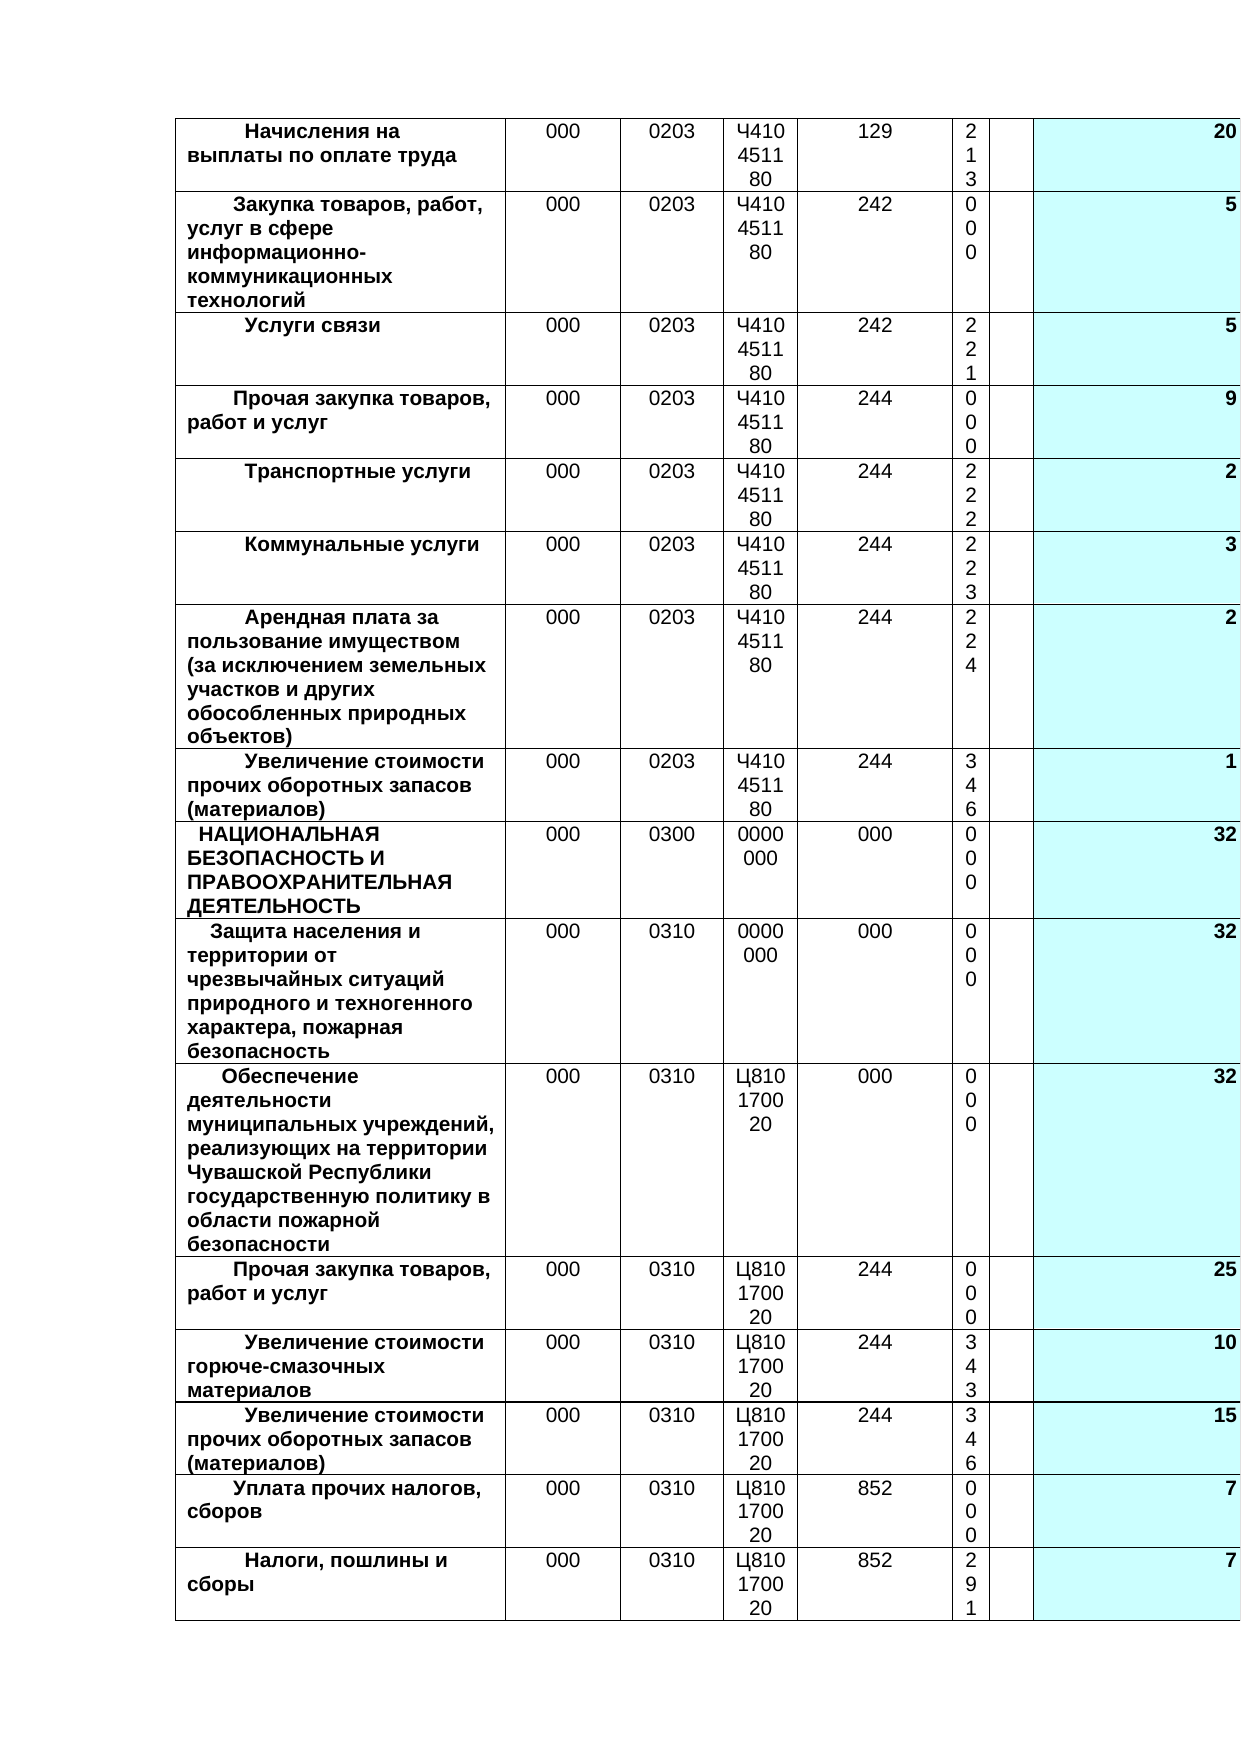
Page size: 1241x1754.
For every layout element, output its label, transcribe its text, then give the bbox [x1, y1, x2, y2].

table_cell 222 [953, 459, 989, 531]
table_cell 0310 [621, 1548, 723, 1620]
table_cell 2 700,00 [1034, 605, 1240, 748]
table_cell Ц810170020 [724, 1475, 797, 1547]
table_cell 32 000,00 [1034, 919, 1240, 1063]
table_cell 291 [953, 1548, 989, 1620]
table_cell [990, 1257, 1033, 1328]
table_cell 3 600,00 [1034, 532, 1240, 603]
table_cell Увеличение стоимости прочих оборотных запасов (материалов) [176, 749, 505, 821]
table_cell 242 [798, 192, 952, 312]
table_cell Ч410451180 [724, 532, 797, 603]
table_cell 000 [506, 1475, 620, 1547]
table_cell 0310 [621, 1475, 723, 1547]
table_cell Защита населения и территории от чрезвычайных ситуаций природного и техногенного характера, пожарная безопасность [176, 919, 505, 1063]
table_cell 244 [798, 532, 952, 603]
table_cell [990, 1403, 1033, 1474]
table_cell 000 [953, 822, 989, 918]
table_cell 0310 [621, 1330, 723, 1401]
table_cell 000 [506, 192, 620, 312]
table_cell 0203 [621, 119, 723, 191]
table_cell [990, 1330, 1033, 1401]
table_cell 000 [506, 532, 620, 603]
table_cell 224 [953, 605, 989, 748]
table_cell 244 [798, 605, 952, 748]
table_cell Налоги, пошлины и сборы [176, 1548, 505, 1620]
table_cell Ц810170020 [724, 1330, 797, 1401]
table_cell 1 200,00 [1034, 749, 1240, 821]
table_cell Уплата прочих налогов, сборов [176, 1475, 505, 1547]
table_cell [990, 192, 1033, 312]
table_cell 000 [953, 1257, 989, 1328]
table_cell 0000000 [724, 919, 797, 1063]
table_cell 0203 [621, 605, 723, 748]
table_cell 000 [953, 192, 989, 312]
table_cell Увеличение стоимости горюче-смазочных материалов [176, 1330, 505, 1401]
table_cell 346 [953, 1403, 989, 1474]
table_cell [990, 749, 1033, 821]
table_cell Коммунальные услуги [176, 532, 505, 603]
table_cell [990, 459, 1033, 531]
table_cell 213 [953, 119, 989, 191]
table_cell 25 000,00 [1034, 1257, 1240, 1328]
table_cell 0203 [621, 749, 723, 821]
table_cell 0300 [621, 822, 723, 918]
table_cell 000 [506, 822, 620, 918]
table_cell 244 [798, 749, 952, 821]
table_cell 000 [506, 459, 620, 531]
table_cell Ч410451180 [724, 119, 797, 191]
table_cell [990, 1475, 1033, 1547]
table_cell 244 [798, 386, 952, 458]
table_cell 0203 [621, 192, 723, 312]
table_cell 000 [506, 749, 620, 821]
table_cell 223 [953, 532, 989, 603]
table_cell 000 [506, 1257, 620, 1328]
table_cell 000 [798, 822, 952, 918]
table_cell 0310 [621, 1064, 723, 1256]
table_cell 000 [506, 1064, 620, 1256]
table_cell 0310 [621, 919, 723, 1063]
table_cell 000 [506, 919, 620, 1063]
table_cell 242 [798, 313, 952, 385]
table_cell 000 [953, 386, 989, 458]
table_cell 15 000,00 [1034, 1403, 1240, 1474]
table_cell Ч410451180 [724, 605, 797, 748]
table_cell 0203 [621, 459, 723, 531]
table_cell 32 000,00 [1034, 1064, 1240, 1256]
table_cell 2 050,00 [1034, 459, 1240, 531]
table_cell 7 000,00 [1034, 1548, 1240, 1620]
table_cell 0203 [621, 386, 723, 458]
table_cell 32 000,00 [1034, 822, 1240, 918]
table_cell Арендная плата за пользование имуществом (за исключением земельных участков и других обособленных природных объектов) [176, 605, 505, 748]
table_cell 129 [798, 119, 952, 191]
table_cell Ч410451180 [724, 313, 797, 385]
table_cell Прочая закупка товаров, работ и услуг [176, 386, 505, 458]
table_cell [990, 532, 1033, 603]
table_cell 852 [798, 1548, 952, 1620]
table_cell 000 [798, 1064, 952, 1256]
table_cell 0310 [621, 1403, 723, 1474]
table_cell Ц810170020 [724, 1403, 797, 1474]
table_cell Ц810170020 [724, 1548, 797, 1620]
table_cell 0310 [621, 1257, 723, 1328]
table_cell Услуги связи [176, 313, 505, 385]
table_cell 346 [953, 749, 989, 821]
table_cell 0203 [621, 313, 723, 385]
table_cell 244 [798, 1403, 952, 1474]
table_cell 343 [953, 1330, 989, 1401]
table_cell Транспортные услуги [176, 459, 505, 531]
table_cell 10 000,00 [1034, 1330, 1240, 1401]
table_cell 000 [506, 605, 620, 748]
table_cell 5 150,00 [1034, 192, 1240, 312]
table_cell Ч410451180 [724, 459, 797, 531]
table_cell Ц810170020 [724, 1257, 797, 1328]
table_cell НАЦИОНАЛЬНАЯ БЕЗОПАСНОСТЬ И ПРАВООХРАНИТЕЛЬНАЯ ДЕЯТЕЛЬНОСТЬ [176, 822, 505, 918]
table_cell 000 [506, 1548, 620, 1620]
table_cell 000 [953, 919, 989, 1063]
table_cell 000 [506, 313, 620, 385]
table_cell 000 [506, 386, 620, 458]
table_cell 244 [798, 1257, 952, 1328]
table_cell Прочая закупка товаров, работ и услуг [176, 1257, 505, 1328]
table_cell 9 550,00 [1034, 386, 1240, 458]
table_cell Начисления на выплаты по оплате труда [176, 119, 505, 191]
table_cell 221 [953, 313, 989, 385]
table_cell [990, 1548, 1033, 1620]
table_cell 000 [798, 919, 952, 1063]
table_cell 000 [506, 1403, 620, 1474]
table_cell 0203 [621, 532, 723, 603]
table_cell Увеличение стоимости прочих оборотных запасов (материалов) [176, 1403, 505, 1474]
table_cell 000 [506, 119, 620, 191]
table_cell [990, 1064, 1033, 1256]
table_cell 000 [953, 1475, 989, 1547]
table_cell Ч410451180 [724, 192, 797, 312]
table_cell 244 [798, 1330, 952, 1401]
table_cell [990, 822, 1033, 918]
table_cell [990, 386, 1033, 458]
table_cell 7 000,00 [1034, 1475, 1240, 1547]
table_cell Ч410451180 [724, 749, 797, 821]
table_cell 000 [953, 1064, 989, 1256]
table_cell 5 150,00 [1034, 313, 1240, 385]
table_cell Ч410451180 [724, 386, 797, 458]
table_cell 0000000 [724, 822, 797, 918]
table_cell 20 557,00 [1034, 119, 1240, 191]
table_cell 000 [506, 1330, 620, 1401]
table_cell Обеспечение деятельности муниципальных учреждений, реализующих на территории Чувашской Республики государственную политику в области пожарной безопасности [176, 1064, 505, 1256]
table_cell 244 [798, 459, 952, 531]
table_cell [990, 119, 1033, 191]
table_cell [990, 313, 1033, 385]
table_cell 852 [798, 1475, 952, 1547]
table_cell [990, 919, 1033, 1063]
table_cell Закупка товаров, работ, услуг в сфере информационно-коммуникационных технологий [176, 192, 505, 312]
table_cell [990, 605, 1033, 748]
table_cell Ц810170020 [724, 1064, 797, 1256]
